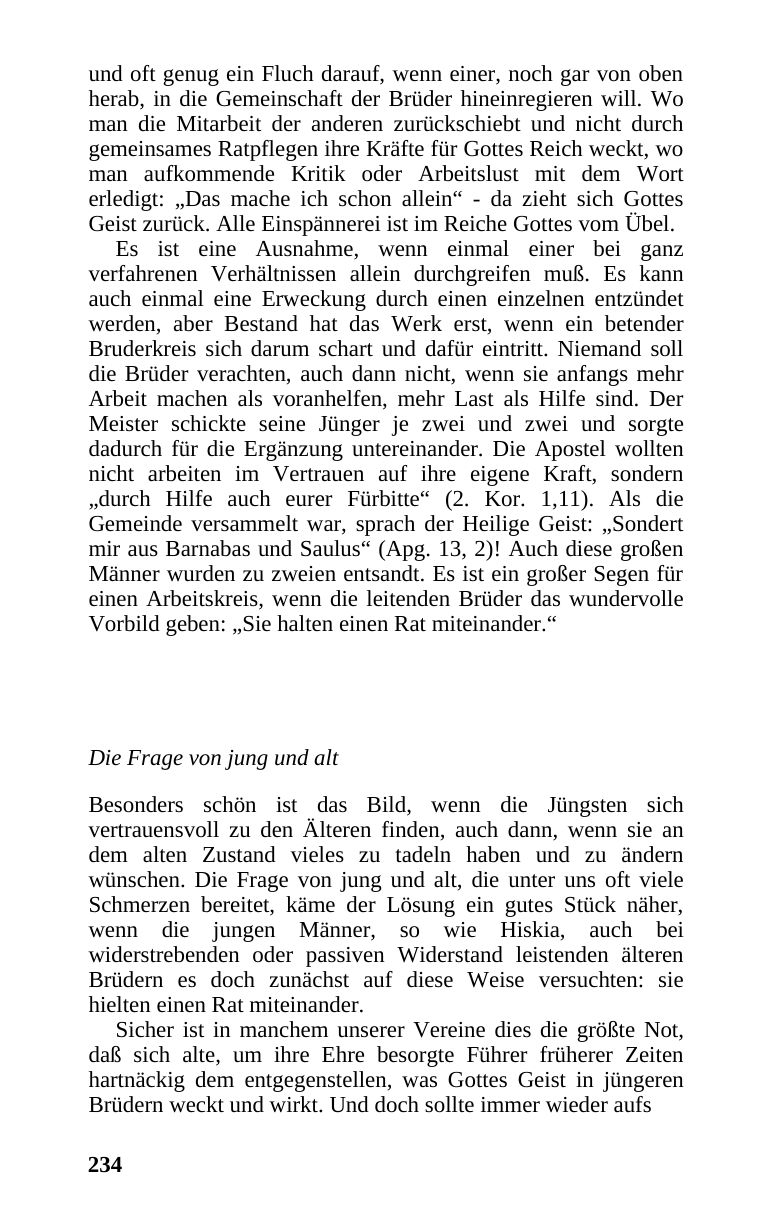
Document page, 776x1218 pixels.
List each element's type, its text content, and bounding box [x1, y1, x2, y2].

text Sicher ist in manchem unserer Vereine dies die größte Not, daß sich alte, um ihre Ehre besorgte Führer früherer Zeiten hartnäckig dem entgegenstellen, was Gottes Geist in jüngeren Brüdern weckt und wirkt. Und doch sollte immer wieder aufs [88, 1018, 685, 1118]
text Die Frage von jung und alt [88, 747, 685, 769]
text 234 [88, 1154, 122, 1177]
text Es ist eine Ausnahme, wenn einmal einer bei ganz verfahrenen Verhältnissen allein durchgreifen muß. Es kann auch einmal eine Erweckung durch einen einzelnen entzündet werden, aber Bestand hat das Werk erst, wenn ein betender Bruderkreis sich darum schart und dafür eintritt. Niemand soll die Brüder verachten, auch dann nicht, wenn sie anfangs mehr Arbeit machen als voranhelfen, mehr Last als Hilfe sind. Der Meister schickte seine Jünger je zwei und zwei und sorgte dadurch für die Ergänzung untereinander. Die Apostel wollten nicht arbeiten im Vertrauen auf ihre eigene Kraft, sondern „durch Hilfe auch eurer Fürbitte“ (2. Kor. 1,11). Als die Gemeinde versammelt war, sprach der Heilige Geist: „Sondert mir aus Barnabas und Saulus“ (Apg. 13, 2)! Auch diese großen Männer wurden zu zweien entsandt. Es ist ein großer Segen für einen Arbeitskreis, wenn die leitenden Brüder das wundervolle Vorbild geben: „Sie halten einen Rat miteinander.“ [88, 236, 685, 636]
text und oft genug ein Fluch darauf, wenn einer, noch gar von oben herab, in die Gemeinschaft der Brüder hineinregieren will. Wo man die Mitarbeit der anderen zurückschiebt und nicht durch gemeinsames Ratpflegen ihre Kräfte für Gottes Reich weckt, wo man aufkommende Kritik oder Arbeitslust mit dem Wort erledigt: „Das mache ich schon allein“ - da zieht sich Gottes Geist zurück. Alle Einspännerei ist im Reiche Gottes vom Übel. [88, 61, 685, 236]
text Besonders schön ist das Bild, wenn die Jüngsten sich vertrauensvoll zu den Älteren finden, auch dann, wenn sie an dem alten Zustand vieles zu tadeln haben und zu ändern wünschen. Die Frage von jung und alt, die unter uns oft viele Schmerzen bereitet, käme der Lösung ein gutes Stück näher, wenn die jungen Männer, so wie Hiskia, auch bei widerstrebenden oder passiven Widerstand leistenden älteren Brüdern es doch zunächst auf diese Weise versuchten: sie hielten einen Rat miteinander. [88, 793, 685, 1018]
